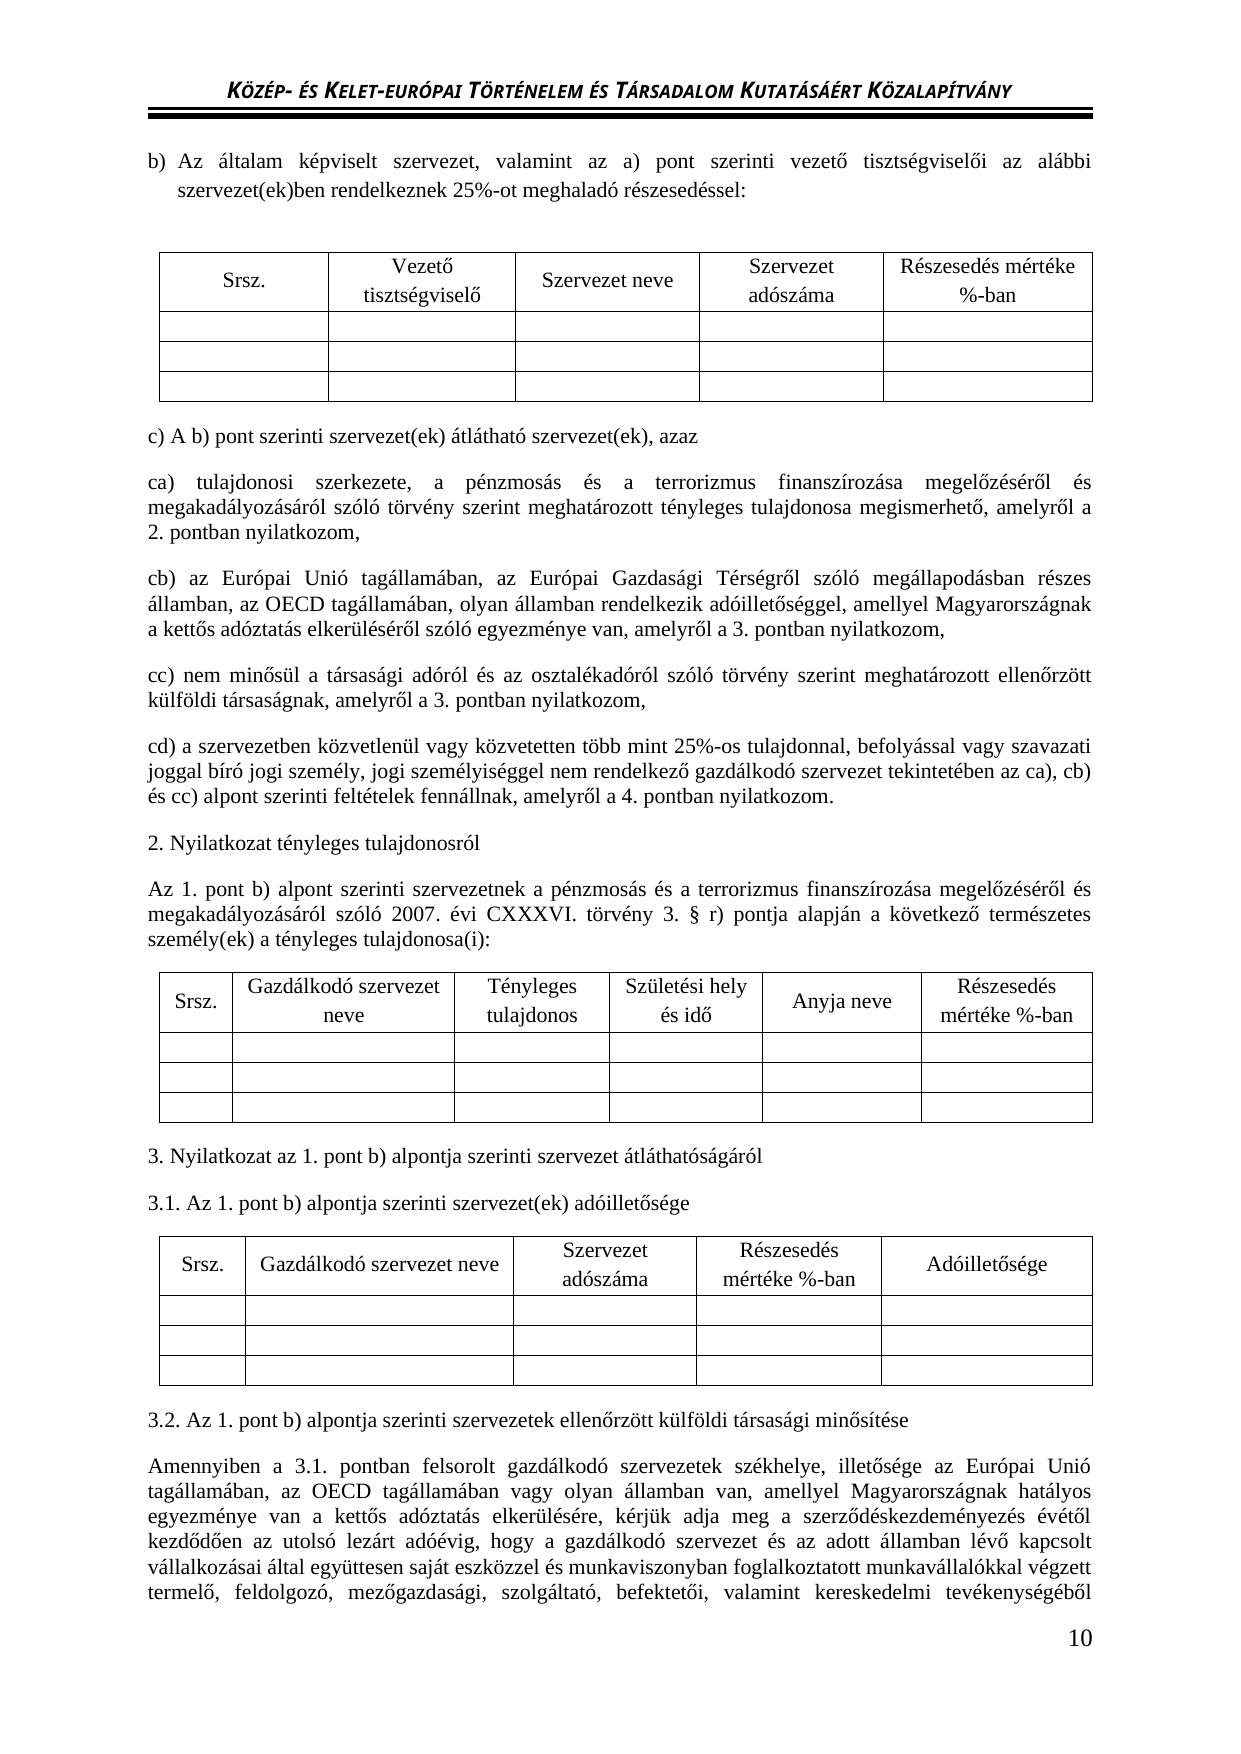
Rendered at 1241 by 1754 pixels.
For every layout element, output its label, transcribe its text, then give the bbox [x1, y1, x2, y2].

table_cell [329, 372, 515, 401]
table_cell [700, 372, 883, 401]
text 2. Nyilatkozat tényleges tulajdonosról [148, 829, 1093, 855]
table_cell [233, 1033, 454, 1062]
table_header Srsz. [160, 973, 232, 1032]
table_cell [763, 1033, 921, 1062]
table_cell [763, 1063, 921, 1092]
table_header Adóilletősége [882, 1237, 1092, 1295]
table_cell [516, 312, 699, 341]
table_cell [160, 1093, 232, 1122]
table_header Srsz. [160, 1237, 245, 1295]
table_cell [514, 1356, 696, 1385]
table_cell [160, 1033, 232, 1062]
table_header Részesedés mértéke %-ban [697, 1237, 881, 1295]
table_cell [922, 1033, 1092, 1062]
list Az általam képviselt szervezet, valamint az a) pont szerinti vezető tisztségviselői az alábbi szervezet(ek)ben rendelkeznek 25%-ot meghaladó részesedéssel: [148, 148, 1093, 202]
table_cell [246, 1296, 513, 1325]
table_cell [697, 1356, 881, 1385]
table_header Tényleges tulajdonos [455, 973, 609, 1032]
text 3.1. Az 1. pont b) alpontja szerinti szervezet(ek) adóilletősége [148, 1189, 1093, 1215]
table_cell [922, 1093, 1092, 1122]
table_cell [516, 342, 699, 371]
text cb) az Európai Unió tagállamában, az Európai Gazdasági Térségről szóló megállapodásban részes államban, az OECD tagállamában, olyan államban rendelkezik adóilletőséggel, amellyel Magyarországnak a kettős adóztatás elkerüléséről szóló egyezménye van, amelyről a 3. pontban nyilatkozom, [148, 565, 1093, 641]
table_cell [160, 312, 328, 341]
table_cell [697, 1296, 881, 1325]
table_cell [884, 342, 1092, 371]
table_header Gazdálkodó szervezet neve [233, 973, 454, 1032]
table_header Szervezet adószáma [514, 1237, 696, 1295]
table_cell [160, 342, 328, 371]
table_cell [246, 1356, 513, 1385]
table_header Srsz. [160, 253, 328, 311]
table_cell [884, 312, 1092, 341]
text ca) tulajdonosi szerkezete, a pénzmosás és a terrorizmus finanszírozása megelőzéséről és megakadályozásáról szóló törvény szerint meghatározott tényleges tulajdonosa megismerhető, amelyről a 2. pontban nyilatkozom, [148, 469, 1093, 544]
table_cell [610, 1093, 762, 1122]
table_header Részesedés mértéke %-ban [922, 973, 1092, 1032]
table_cell [329, 342, 515, 371]
table_cell [160, 1063, 232, 1092]
table_cell [160, 1356, 245, 1385]
table_cell [700, 312, 883, 341]
text 3. Nyilatkozat az 1. pont b) alpontja szerinti szervezet átláthatóságáról [148, 1143, 1093, 1169]
table_header Születési hely és idő [610, 973, 762, 1032]
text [148, 1453, 1093, 1604]
table_header Részesedés mértéke %-ban [884, 253, 1092, 311]
table_cell [697, 1326, 881, 1355]
table_cell [514, 1296, 696, 1325]
table_cell [610, 1063, 762, 1092]
table_cell [233, 1093, 454, 1122]
text Az 1. pont b) alpont szerinti szervezetnek a pénzmosás és a terrorizmus finanszírozása megelőzéséről és megakadályozásáról szóló 2007. évi CXXXVI. törvény 3. § r) pontja alapján a következő természetes személy(ek) a tényleges tulajdonosa(i): [148, 876, 1093, 951]
table_header Vezető tisztségviselő [329, 253, 515, 311]
table_cell [246, 1326, 513, 1355]
text cd) a szervezetben közvetlenül vagy közvetetten több mint 25%-os tulajdonnal, befolyással vagy szavazati joggal bíró jogi személy, jogi személyiséggel nem rendelkező gazdálkodó szervezet tekintetében az ca), cb) és cc) alpont szerinti feltételek fennállnak, amelyről a 4. pontban nyilatkozom. [148, 733, 1093, 809]
table_cell [160, 372, 328, 401]
table_cell [160, 1296, 245, 1325]
table_header Gazdálkodó szervezet neve [246, 1237, 513, 1295]
table_cell [882, 1356, 1092, 1385]
table_cell [884, 372, 1092, 401]
text cc) nem minősül a társasági adóról és az osztalékadóról szóló törvény szerint meghatározott ellenőrzött külföldi társaságnak, amelyről a 3. pontban nyilatkozom, [148, 662, 1093, 712]
table_cell [516, 372, 699, 401]
table_cell [610, 1033, 762, 1062]
table_cell [922, 1063, 1092, 1092]
table_cell [514, 1326, 696, 1355]
table_cell [700, 342, 883, 371]
table_cell [763, 1093, 921, 1122]
table_cell [233, 1063, 454, 1092]
table_cell [329, 312, 515, 341]
table_cell [160, 1326, 245, 1355]
table_cell [455, 1063, 609, 1092]
table_cell [455, 1093, 609, 1122]
table_cell [882, 1296, 1092, 1325]
table_header Anyja neve [763, 973, 921, 1032]
text c) A b) pont szerinti szervezet(ek) átlátható szervezet(ek), azaz [148, 423, 1093, 448]
text 3.2. Az 1. pont b) alpontja szerinti szervezetek ellenőrzött külföldi társasági minősítése [148, 1407, 1093, 1432]
table_cell [882, 1326, 1092, 1355]
table_cell [455, 1033, 609, 1062]
table_header Szervezet neve [516, 253, 699, 311]
table_header Szervezet adószáma [700, 253, 883, 311]
